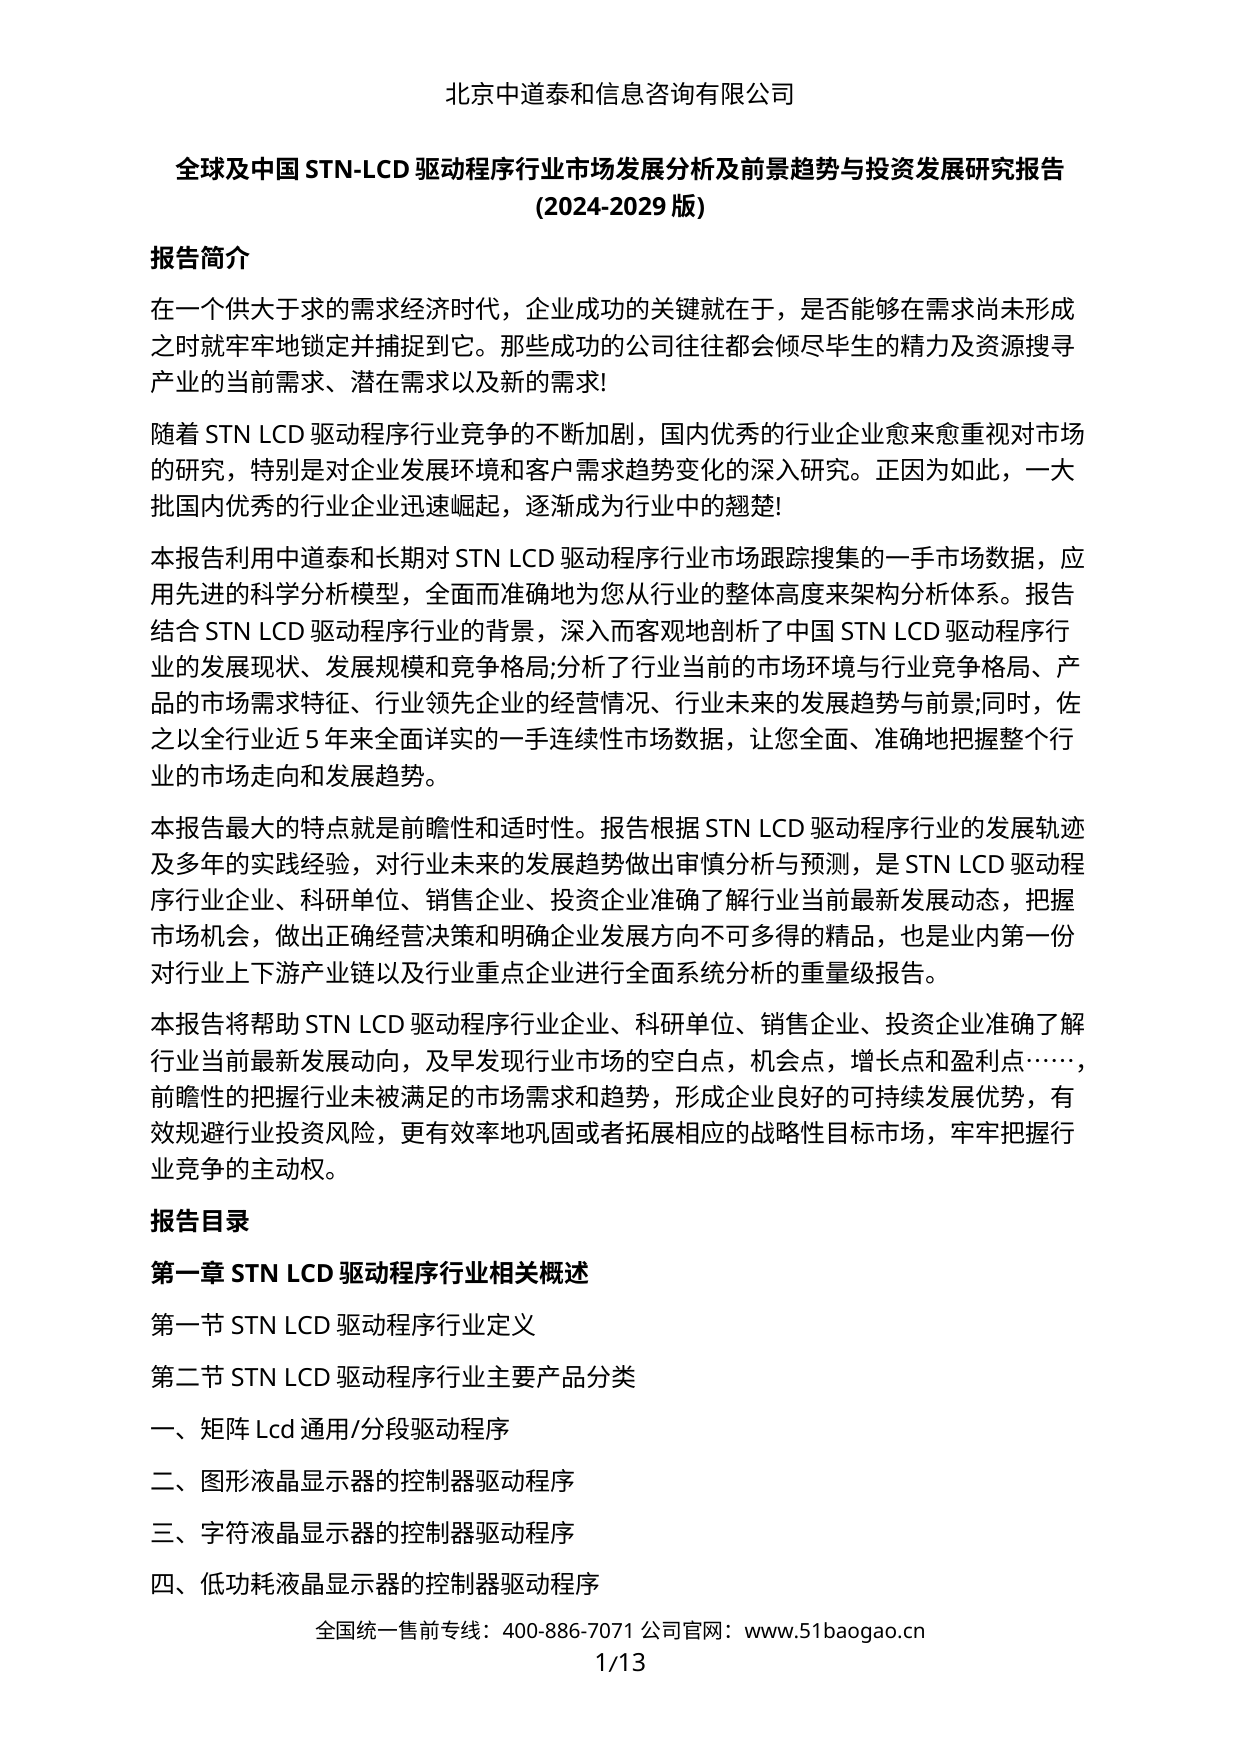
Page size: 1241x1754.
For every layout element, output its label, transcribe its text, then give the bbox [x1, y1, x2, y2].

text 本报告最大的特点就是前瞻性和适时性。报告根据STN LCD驱动程序行业的发展轨迹及多年的实践经验，对行业未来的发展趋势做出审慎分析与预测，是STN LCD驱动程序行业企业、科研单位、销售企业、投资企业准确了解行业当前最新发展动态，把握市场机会，做出正确经营决策和明确企业发展方向不可多得的精品，也是业内第一份对行业上下游产业链以及行业重点企业进行全面系统分析的重量级报告。 [150, 808, 1090, 989]
text 二、图形液晶显示器的控制器驱动程序 [150, 1461, 1090, 1497]
text 第一章 STN LCD驱动程序行业相关概述 [150, 1254, 1090, 1290]
text 随着STN LCD驱动程序行业竞争的不断加剧，国内优秀的行业企业愈来愈重视对市场的研究，特别是对企业发展环境和客户需求趋势变化的深入研究。正因为如此，一大批国内优秀的行业企业迅速崛起，逐渐成为行业中的翘楚! [150, 414, 1090, 523]
text 报告简介 [150, 238, 1090, 274]
text 第二节 STN LCD驱动程序行业主要产品分类 [150, 1357, 1090, 1394]
text 四、低功耗液晶显示器的控制器驱动程序 [150, 1565, 1090, 1601]
text 三、字符液晶显示器的控制器驱动程序 [150, 1513, 1090, 1549]
text 本报告将帮助STN LCD驱动程序行业企业、科研单位、销售企业、投资企业准确了解行业当前最新发展动向，及早发现行业市场的空白点，机会点，增长点和盈利点……，前瞻性的把握行业未被满足的市场需求和趋势，形成企业良好的可持续发展优势，有效规避行业投资风险，更有效率地巩固或者拓展相应的战略性目标市场，牢牢把握行业竞争的主动权。 [150, 1005, 1090, 1186]
text 全球及中国STN-LCD驱动程序行业市场发展分析及前景趋势与投资发展研究报告(2024-2029版) [150, 150, 1090, 222]
text 报告目录 [150, 1202, 1090, 1238]
text 一、矩阵Lcd通用/分段驱动程序 [150, 1409, 1090, 1446]
text 本报告利用中道泰和长期对STN LCD驱动程序行业市场跟踪搜集的一手市场数据，应用先进的科学分析模型，全面而准确地为您从行业的整体高度来架构分析体系。报告结合STN LCD驱动程序行业的背景，深入而客观地剖析了中国STN LCD驱动程序行业的发展现状、发展规模和竞争格局;分析了行业当前的市场环境与行业竞争格局、产品的市场需求特征、行业领先企业的经营情况、行业未来的发展趋势与前景;同时，佐之以全行业近5年来全面详实的一手连续性市场数据，让您全面、准确地把握整个行业的市场走向和发展趋势。 [150, 539, 1090, 792]
text 第一节 STN LCD驱动程序行业定义 [150, 1306, 1090, 1342]
text 在一个供大于求的需求经济时代，企业成功的关键就在于，是否能够在需求尚未形成之时就牢牢地锁定并捕捉到它。那些成功的公司往往都会倾尽毕生的精力及资源搜寻产业的当前需求、潜在需求以及新的需求! [150, 290, 1090, 399]
